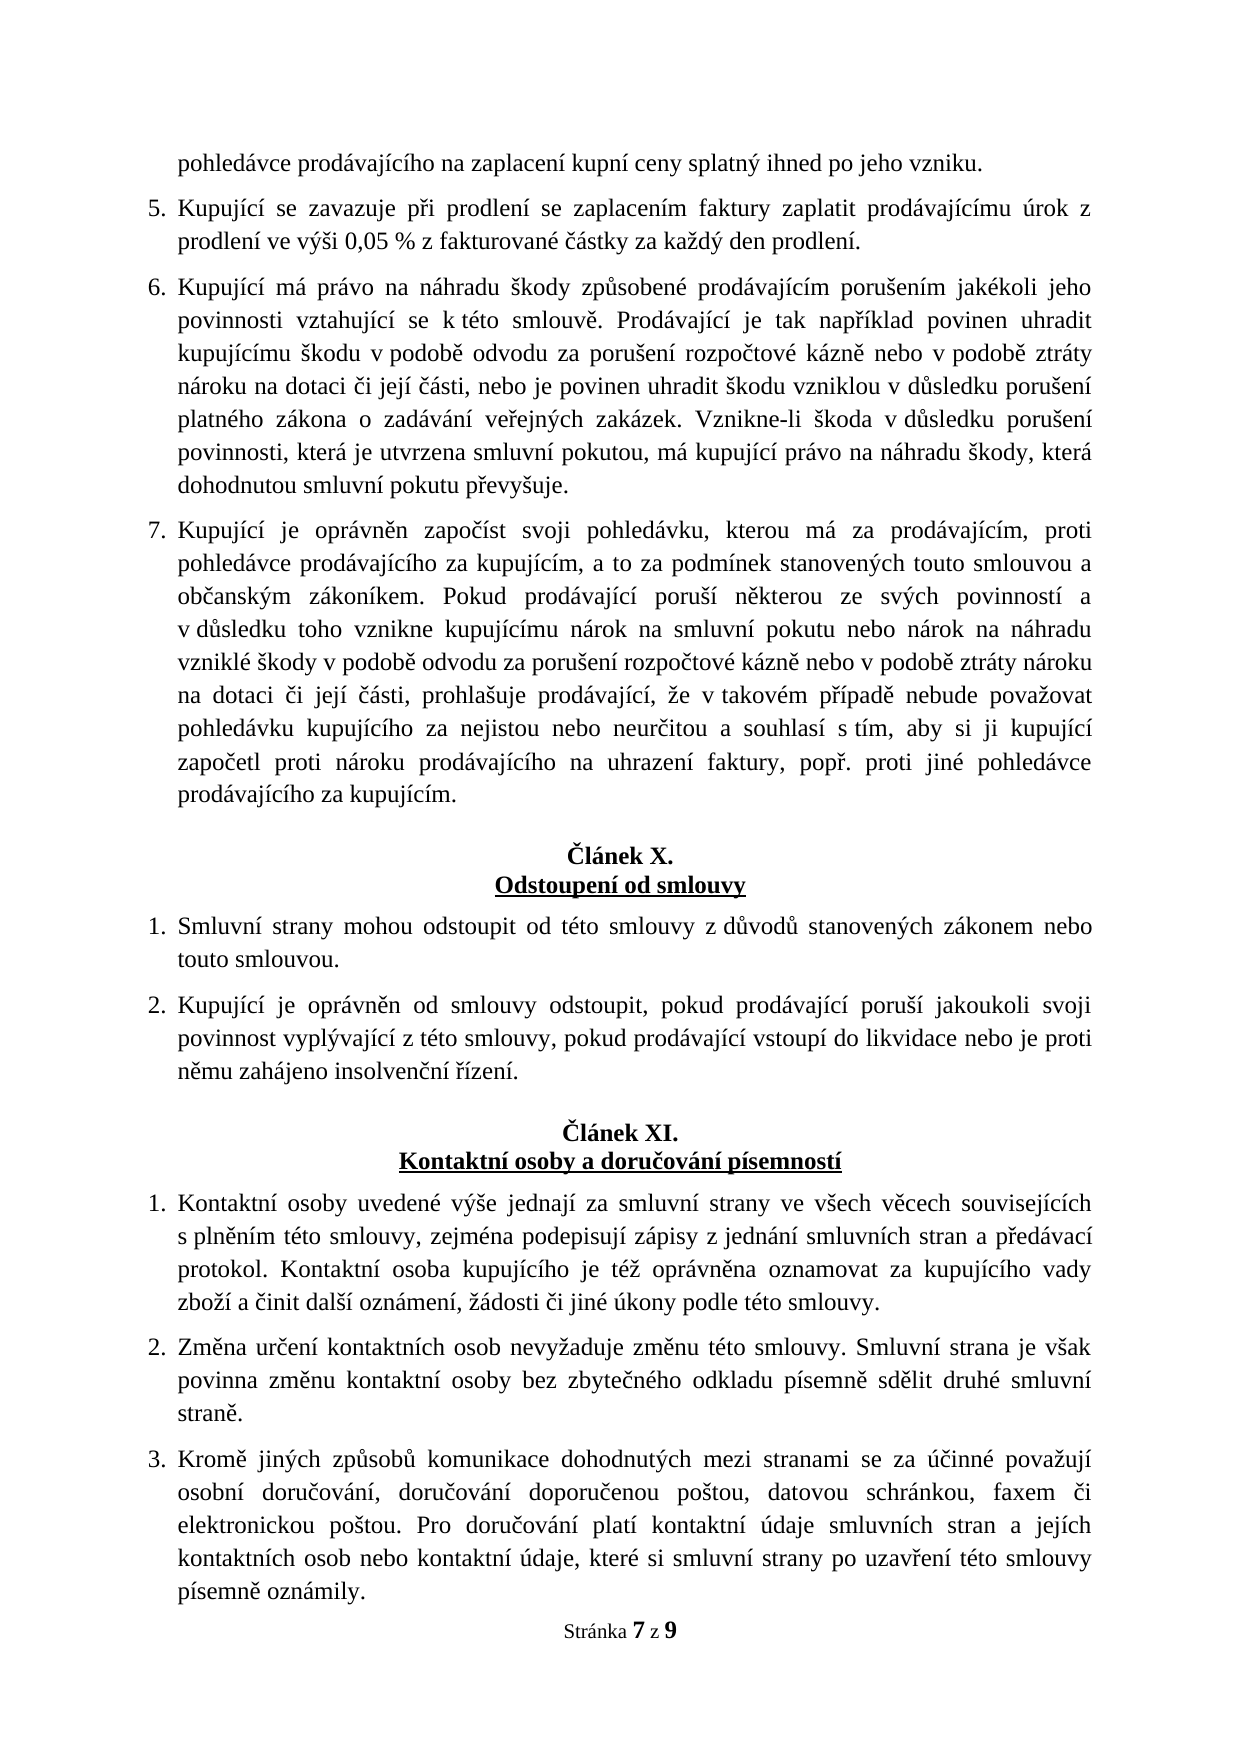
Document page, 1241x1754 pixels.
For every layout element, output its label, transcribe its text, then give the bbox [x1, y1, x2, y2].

list Smluvní strany mohou odstoupit od této smlouvy z důvodů stanovených zákonem nebo touto smlouvou. [148, 911, 1092, 973]
list Kontaktní osoby uvedené výše jednají za smluvní strany ve všech věcech souvisejících s plněním této smlouvy, zejména podepisují zápisy z jednání smluvních stran a předávací protokol. Kontaktní osoba kupujícího je též oprávněna oznamovat za kupujícího vady zboží a činit další oznámení, žádosti či jiné úkony podle této smlouvy. [148, 1188, 1092, 1316]
list Změna určení kontaktních osob nevyžaduje změnu této smlouvy. Smluvní strana je však povinna změnu kontaktní osoby bez zbytečného odkladu písemně sdělit druhé smluvní straně. [148, 1332, 1092, 1427]
list Kupující se zavazuje při prodlení se zaplacením faktury zaplatit prodávajícímu úrok z prodlení ve výši 0,05 % z fakturované částky za každý den prodlení. [148, 193, 1092, 255]
list Kupující má právo na náhradu škody způsobené prodávajícím porušením jakékoli jeho povinnosti vztahující se k této smlouvě. Prodávající je tak například povinen uhradit kupujícímu škodu v podobě odvodu za porušení rozpočtové kázně nebo v podobě ztráty nároku na dotaci či její části, nebo je povinen uhradit škodu vzniklou v důsledku porušení platného zákona o zadávání veřejných zakázek. Vznikne-li škoda v důsledku porušení povinnosti, která je utvrzena smluvní pokutou, má kupující právo na náhradu škody, která dohodnutou smluvní pokutu převyšuje. [148, 272, 1092, 499]
list Kupující je oprávněn započíst svoji pohledávku, kterou má za prodávajícím, proti pohledávce prodávajícího za kupujícím, a to za podmínek stanovených touto smlouvou a občanským zákoníkem. Pokud prodávající poruší některou ze svých povinností a v důsledku toho vznikne kupujícímu nárok na smluvní pokutu nebo nárok na náhradu vzniklé škody v podobě odvodu za porušení rozpočtové kázně nebo v podobě ztráty nároku na dotaci či její části, prohlašuje prodávající, že v takovém případě nebude považovat pohledávku kupujícího za nejistou nebo neurčitou a souhlasí s tím, aby si ji kupující započetl proti nároku prodávajícího na uhrazení faktury, popř. proti jiné pohledávce prodávajícího za kupujícím. [148, 515, 1092, 808]
text Kontaktní osoby a doručování písemností [148, 1146, 1092, 1175]
text Článek X. Odstoupení od smlouvy [148, 841, 1092, 899]
text Článek XI. [148, 1118, 1092, 1146]
list Kupující je oprávněn od smlouvy odstoupit, pokud prodávající poruší jakoukoli svoji povinnost vyplývající z této smlouvy, pokud prodávající vstoupí do likvidace nebo je proti němu zahájeno insolvenční řízení. [148, 990, 1092, 1085]
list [148, 148, 1092, 176]
list Kromě jiných způsobů komunikace dohodnutých mezi stranami se za účinné považují osobní doručování, doručování doporučenou poštou, datovou schránkou, faxem či elektronickou poštou. Pro doručování platí kontaktní údaje smluvních stran a jejích kontaktních osob nebo kontaktní údaje, které si smluvní strany po uzavření této smlouvy písemně oznámily. [148, 1444, 1092, 1605]
